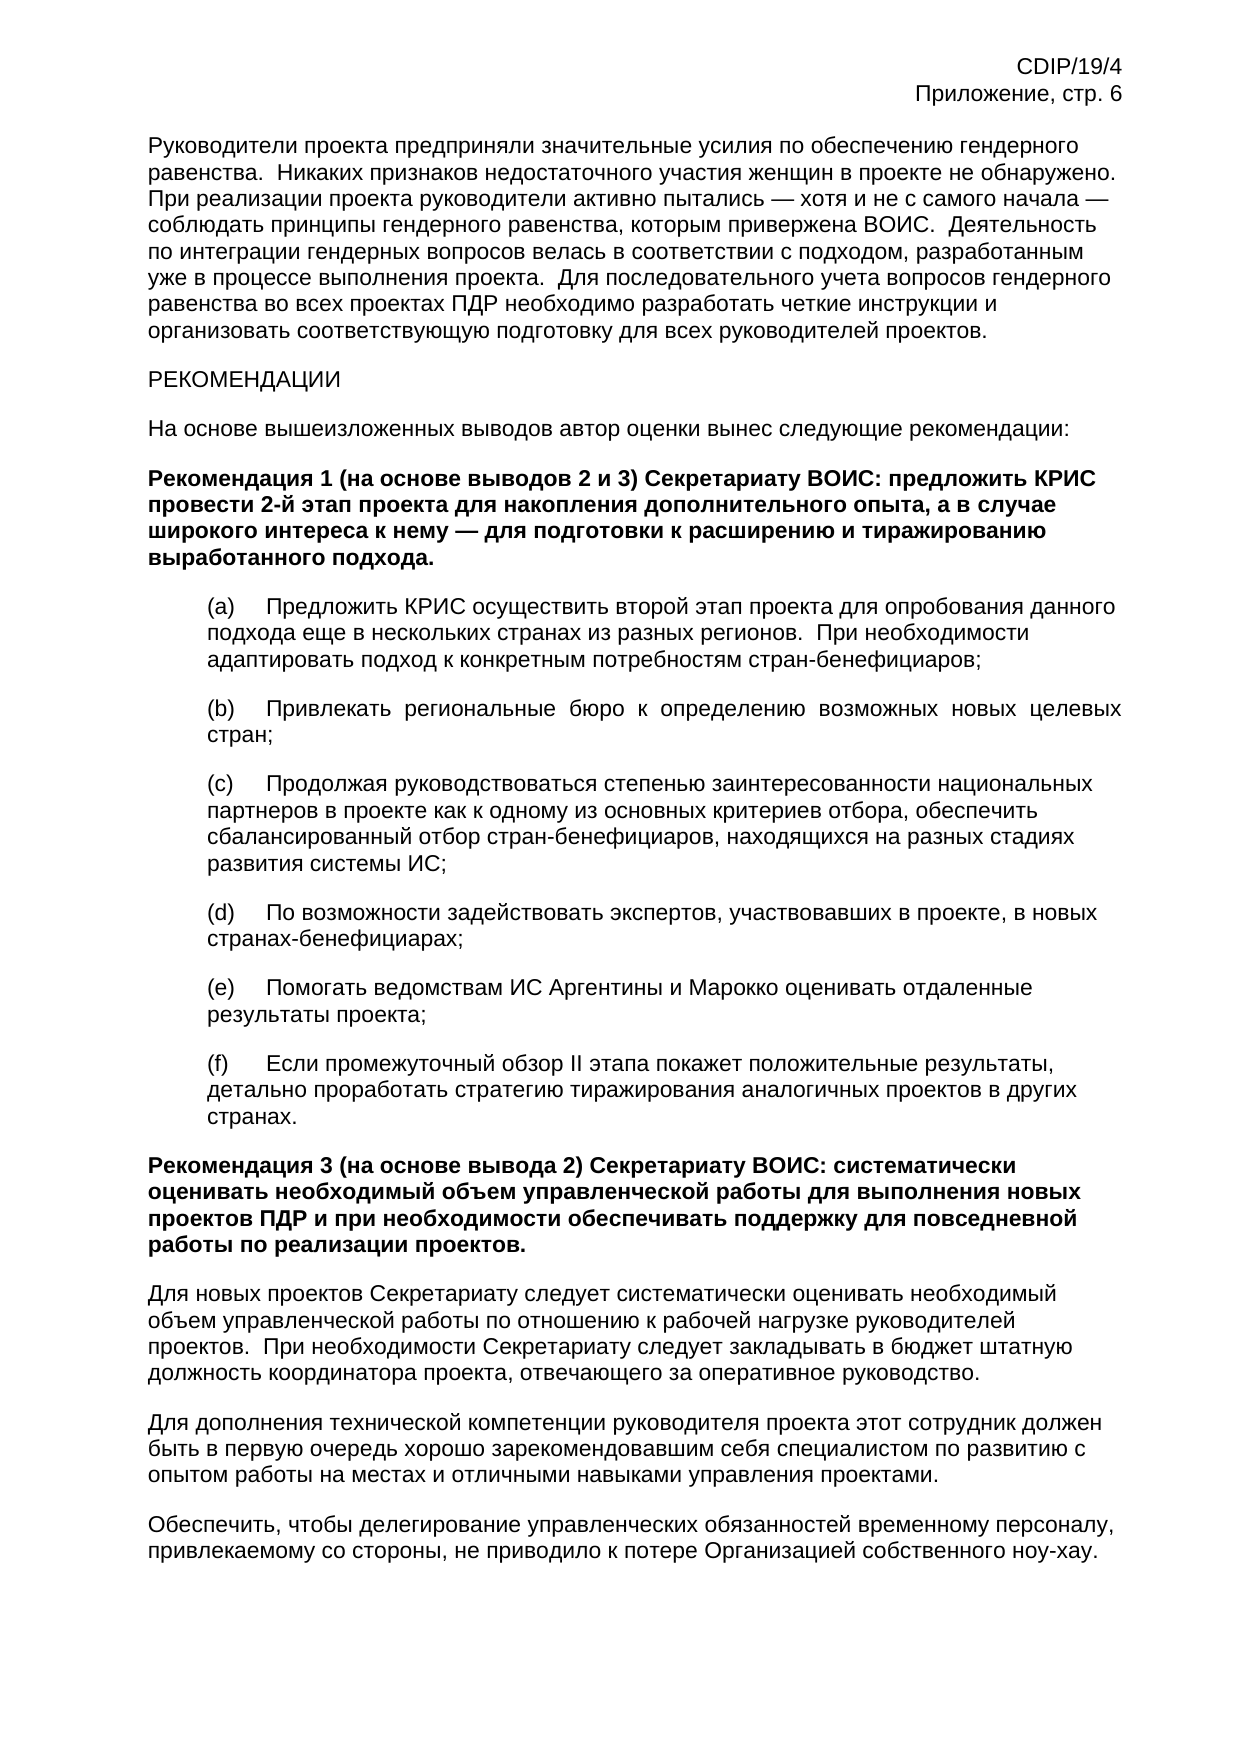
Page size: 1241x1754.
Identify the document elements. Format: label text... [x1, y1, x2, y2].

list По возможности задействовать экспертов, участвовавших в проекте, в новых странах-бенефициарах; [207, 899, 1122, 951]
text Рекомендация 3 (на основе вывода 2) Секретариату ВОИС: систематически оценивать необходимый объем управленческой работы для выполнения новых проектов ПДР и при необходимости обеспечивать поддержку для повседневной работы по реализации проектов. [148, 1152, 1122, 1257]
list Руководители проекта предприняли значительные усилия по обеспечению гендерного равенства. Никаких признаков недостаточного участия женщин в проекте не обнаружено. При реализации проекта руководители активно пытались — хотя и не с самого начала — соблюдать принципы гендерного равенства, которым привержена ВОИС. Деятельность по интеграции гендерных вопросов велась в соответствии с подходом, разработанным уже в процессе выполнения проекта. Для последовательного учета вопросов гендерного равенства во всех проектах ПДР необходимо разработать четкие инструкции и организовать соответствующую подготовку для всех руководителей проектов. [148, 132, 1122, 343]
list На основе вышеизложенных выводов автор оценки вынес следующие рекомендации: [148, 415, 1122, 442]
list Предложить КРИС осуществить второй этап проекта для опробования данного подхода еще в нескольких странах из разных регионов. При необходимости адаптировать подход к конкретным потребностям стран-бенефициаров; [207, 593, 1122, 672]
list Помогать ведомствам ИС Аргентины и Марокко оценивать отдаленные результаты проекта; [207, 974, 1122, 1027]
list Для дополнения технической компетенции руководителя проекта этот сотрудник должен быть в первую очередь хорошо зарекомендовавшим себя специалистом по развитию с опытом работы на местах и отличными навыками управления проектами. [148, 1409, 1122, 1488]
subtitle Рекомендации [148, 366, 1122, 392]
text Рекомендация 1 (на основе выводов 2 и 3) Секретариату ВОИС: предложить КРИС провести 2-й этап проекта для накопления дополнительного опыта, а в случае широкого интереса к нему — для подготовки к расширению и тиражированию выработанного подхода. [148, 464, 1122, 570]
list Если промежуточный обзор II этапа покажет положительные результаты, детально проработать стратегию тиражирования аналогичных проектов в других странах. [207, 1050, 1122, 1129]
list Обеспечить, чтобы делегирование управленческих обязанностей временному персоналу, привлекаемому со стороны, не приводило к потере Организацией собственного ноу-хау. [148, 1511, 1122, 1563]
list Продолжая руководствоваться степенью заинтересованности национальных партнеров в проекте как к одному из основных критериев отбора, обеспечить сбалансированный отбор стран-бенефициаров, находящихся на разных стадиях развития системы ИС; [207, 770, 1122, 876]
list Для новых проектов Секретариату следует систематически оценивать необходимый объем управленческой работы по отношению к рабочей нагрузке руководителей проектов. При необходимости Секретариату следует закладывать в бюджет штатную должность координатора проекта, отвечающего за оперативное руководство. [148, 1280, 1122, 1386]
list Привлекать региональные бюро к определению возможных новых целевых стран; [207, 695, 1122, 747]
